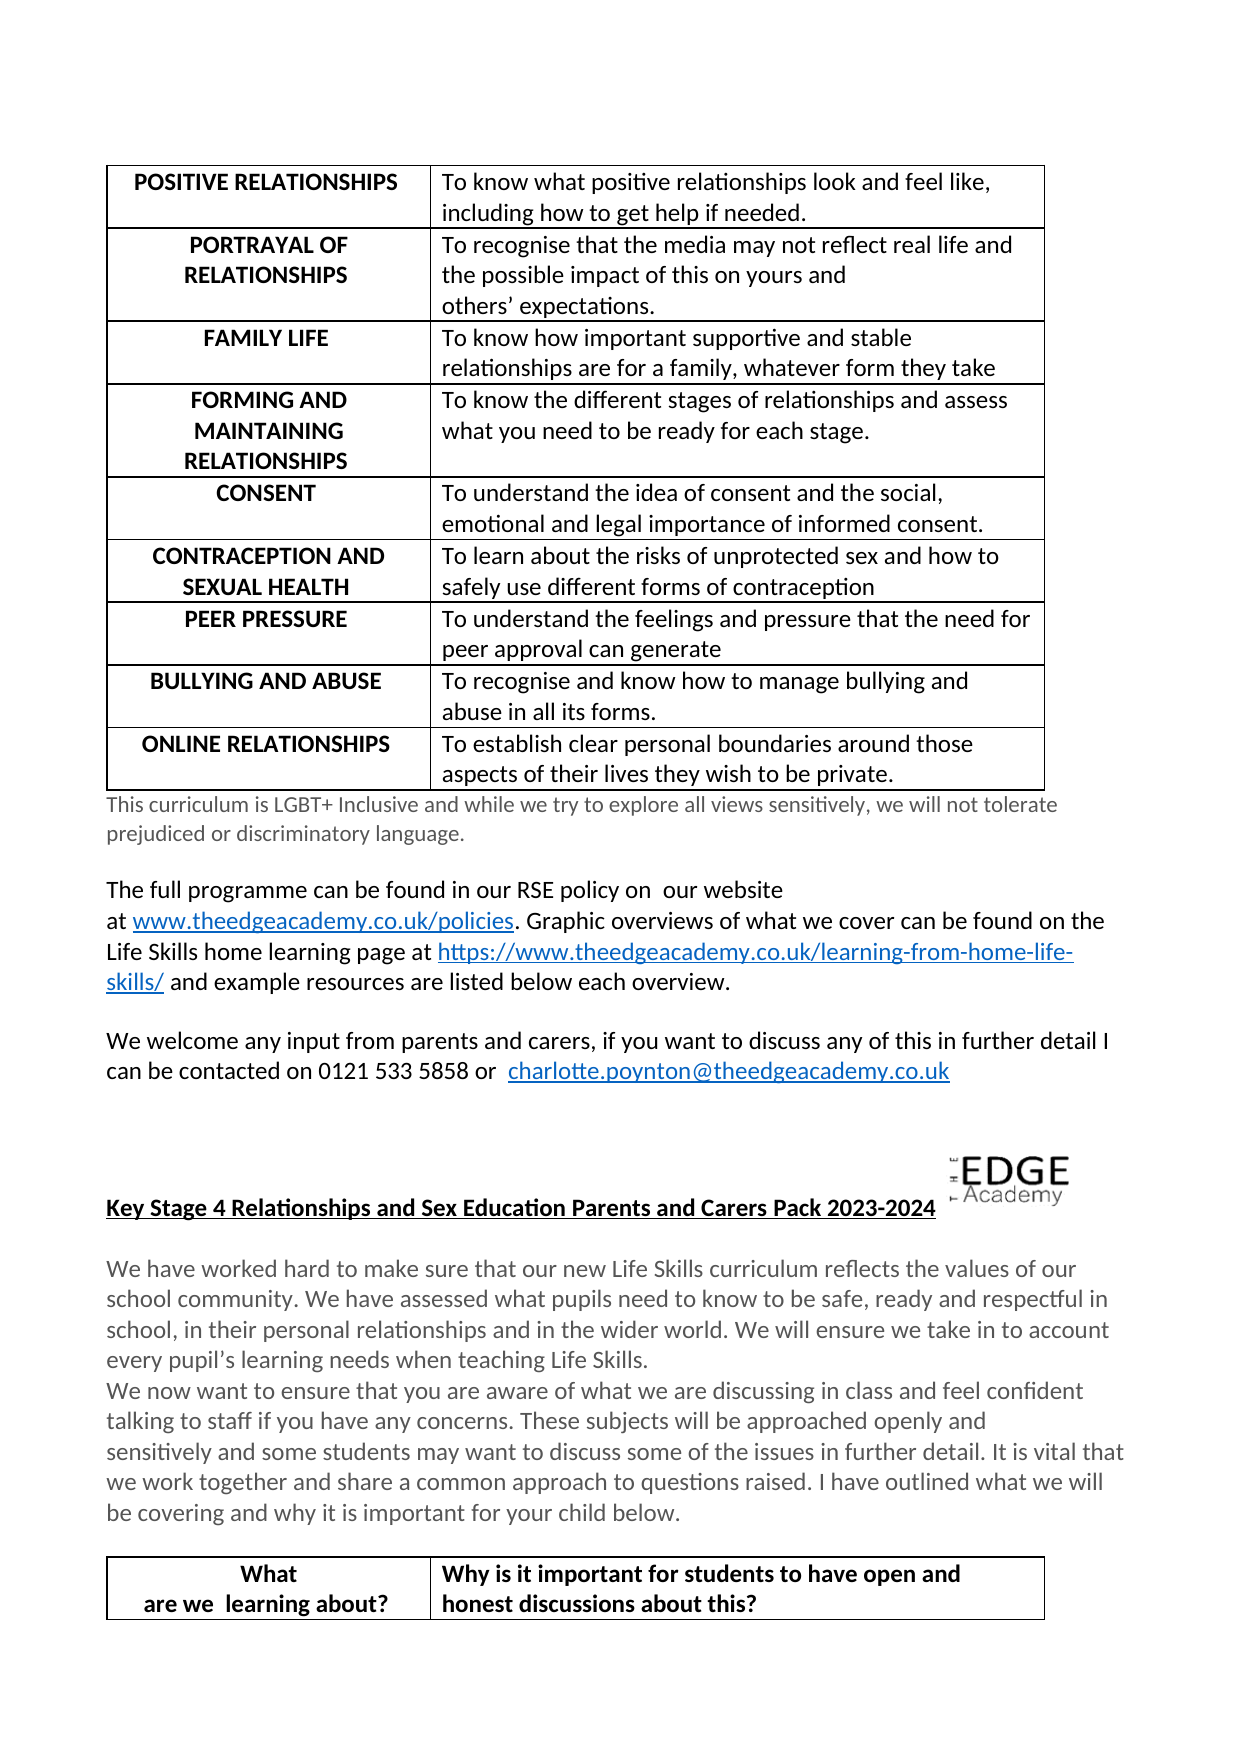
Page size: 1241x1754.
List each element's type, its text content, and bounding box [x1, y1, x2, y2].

table_cell ONLINE RELATIONSHIPS [108, 728, 430, 789]
table_cell PEER PRESSURE [108, 603, 430, 664]
text We have worked hard to make sure that our new Life Skills curriculum reflects the values of our school community. We have assessed what pupils need to know to be safe, ready and respectful in school, in their personal relationships and in the wider world. We will ensure we take in to account every pupil’s learning needs when teaching Life Skills. We now want to ensure that you are aware of what we are discussing in class and feel confident talking to staff if you have any concerns. These subjects will be approached openly and sensitively and some students may want to discuss some of the issues in further detail. It is vital that we work together and share a common approach to questions raised. I have outlined what we will be covering and why it is important for your child below. [106, 1253, 1134, 1527]
table_cell To recognise that the media may not reflect real life and the possible impact of this on yours and others’ expectations. [431, 229, 1044, 320]
table_cell To understand the feelings and pressure that the need for peer approval can generate [431, 603, 1044, 664]
text This curriculum is LGBT+ Inclusive and while we try to explore all views sensitively, we will not tolerate prejudiced or discriminatory language. The full programme can be found in our RSE policy on our website at www.theedgeacademy.co.uk/policies. Graphic overviews of what we cover can be found on the Life Skills home learning page at https://www.theedgeacademy.co.uk/learning-from-home-life-skills/ and example resources are listed below each overview. We welcome any input from parents and carers, if you want to discuss any of this in further detail I can be contacted on 0121 533 5858 or charlotte.poynton@theedgeacademy.co.uk [106, 791, 1134, 1086]
table_cell To learn about the risks of unprotected sex and how to safely use different forms of contraception [431, 540, 1044, 601]
table_cell CONTRACEPTION AND SEXUAL HEALTH [108, 540, 430, 601]
table_cell To understand the idea of consent and the social, emotional and legal importance of informed consent. [431, 478, 1044, 539]
table_cell PORTRAYAL OF RELATIONSHIPS [108, 229, 430, 320]
table_cell To recognise and know how to manage bullying and abuse in all its forms. [431, 666, 1044, 726]
table_cell CONSENT [108, 478, 430, 539]
table_cell To establish clear personal boundaries around those aspects of their lives they wish to be private. [431, 728, 1044, 789]
table_header Why is it important for students to have open and honest discussions about this? [431, 1558, 1044, 1619]
table_cell BULLYING AND ABUSE [108, 666, 430, 726]
table_cell FORMING AND MAINTAINING RELATIONSHIPS [108, 385, 430, 476]
table_cell FAMILY LIFE [108, 322, 430, 383]
table_cell To know what positive relationships look and feel like, including how to get help if needed. [431, 166, 1044, 227]
table_cell To know the different stages of relationships and assess what you need to be ready for each stage. [431, 385, 1044, 476]
table_cell POSITIVE RELATIONSHIPS [108, 166, 430, 227]
picture [936, 1147, 1075, 1216]
table_header What are we learning about? [108, 1558, 430, 1619]
text Key Stage 4 Relationships and Sex Education Parents and Carers Pack 2023-2024 [106, 1148, 1134, 1253]
table_cell To know how important supportive and stable relationships are for a family, whatever form they take [431, 322, 1044, 383]
